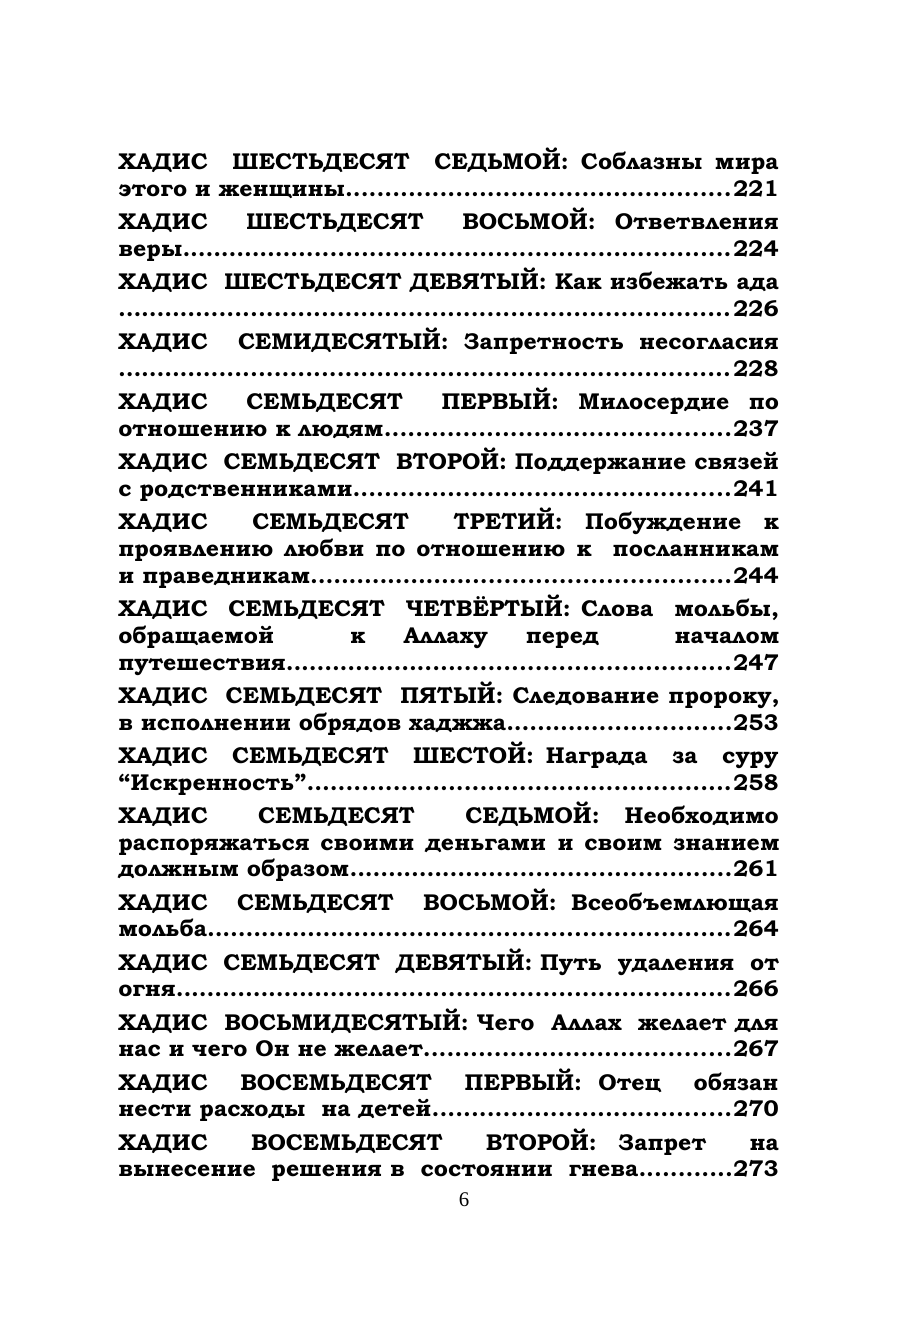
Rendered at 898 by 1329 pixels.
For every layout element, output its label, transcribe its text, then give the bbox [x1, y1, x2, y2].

text ХАДИС ШЕСТЬДЕСЯТ ВОСЬМОЙ: Ответвления веры 224 [118, 208, 779, 261]
text ХАДИС СЕМЬДЕСЯТ ВОСЬМОЙ: Всеобъемлющая мольба 264 [118, 888, 779, 942]
text ХАДИС ВОСЬМИДЕСЯТЫЙ: Чего Аллах желает для нас и чего Он не желает 267 [118, 1008, 779, 1062]
text ХАДИС СЕМЬДЕСЯТ ШЕСТОЙ: Награда за суру “Искренность” 258 [118, 741, 779, 795]
text ХАДИС СЕМИДЕСЯТЫЙ: Запретность несогласия 228 [118, 328, 779, 381]
text ХАДИС СЕМЬДЕСЯТ ТРЕТИЙ: Побуждение к проявлению любви по отношению к посланникам и праведникам 244 [118, 508, 779, 588]
text ХАДИС СЕМЬДЕСЯТ ПЕРВЫЙ: Милосердие по отношению к людям 237 [118, 388, 779, 441]
text ХАДИС ВОСЕМЬДЕСЯТ ВТОРОЙ: Запрет на вынесение решения в состоянии гнева 273 [118, 1128, 779, 1182]
text ХАДИС СЕМЬДЕСЯТ ДЕВЯТЫЙ: Путь удаления от огня 266 [118, 948, 779, 1002]
text ХАДИС СЕМЬДЕСЯТ СЕДЬМОЙ: Необходимо распоряжаться своими деньгами и своим знанием должным образом 261 [118, 801, 779, 882]
text ХАДИС СЕМЬДЕСЯТ ПЯТЫЙ: Следование пророку, в исполнении обрядов хаджжа 253 [118, 681, 779, 735]
text ХАДИС СЕМЬДЕСЯТ ВТОРОЙ: Поддержание связей с родственниками 241 [118, 448, 779, 501]
text ХАДИС СЕМЬДЕСЯТ ЧЕТВЁРТЫЙ: Слова мольбы, обращаемой к Аллаху перед началом путешествия 247 [118, 594, 779, 675]
text ХАДИС ВОСЕМЬДЕСЯТ ПЕРВЫЙ: Отец обязан нести расходы на детей 270 [118, 1068, 779, 1122]
text ХАДИС ШЕСТЬДЕСЯТ СЕДЬМОЙ: Соблазны мира этого и женщины 221 [118, 148, 779, 201]
text ХАДИС ШЕСТЬДЕСЯТ ДЕВЯТЫЙ: Как избежать ада 226 [118, 268, 779, 321]
